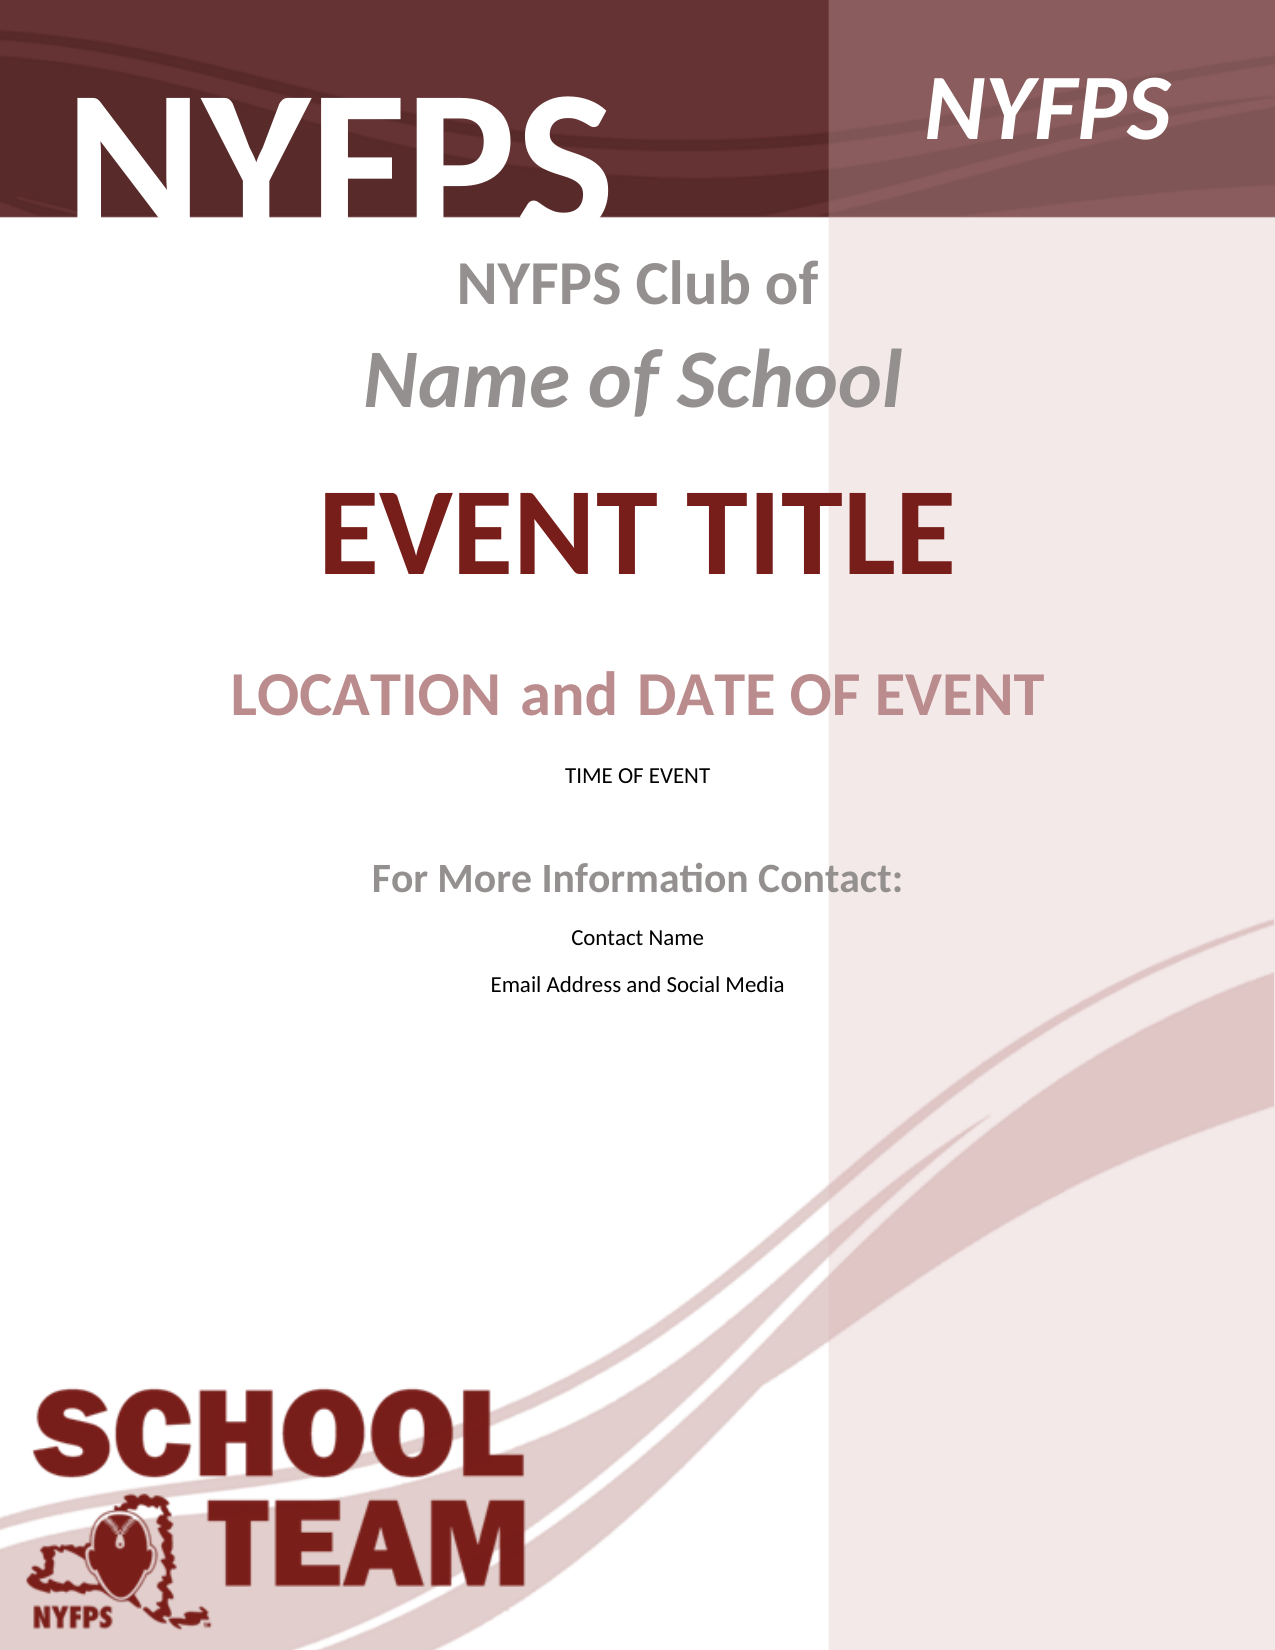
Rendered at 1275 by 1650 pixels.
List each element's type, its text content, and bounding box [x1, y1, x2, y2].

text NYFPS Club of [150, 244, 1125, 428]
picture [101, 143, 159, 219]
picture [0, 915, 828, 1650]
picture [0, 0, 828, 219]
text For More Information Contact: [150, 852, 1125, 902]
picture [443, 118, 484, 165]
text and [150, 634, 1125, 736]
